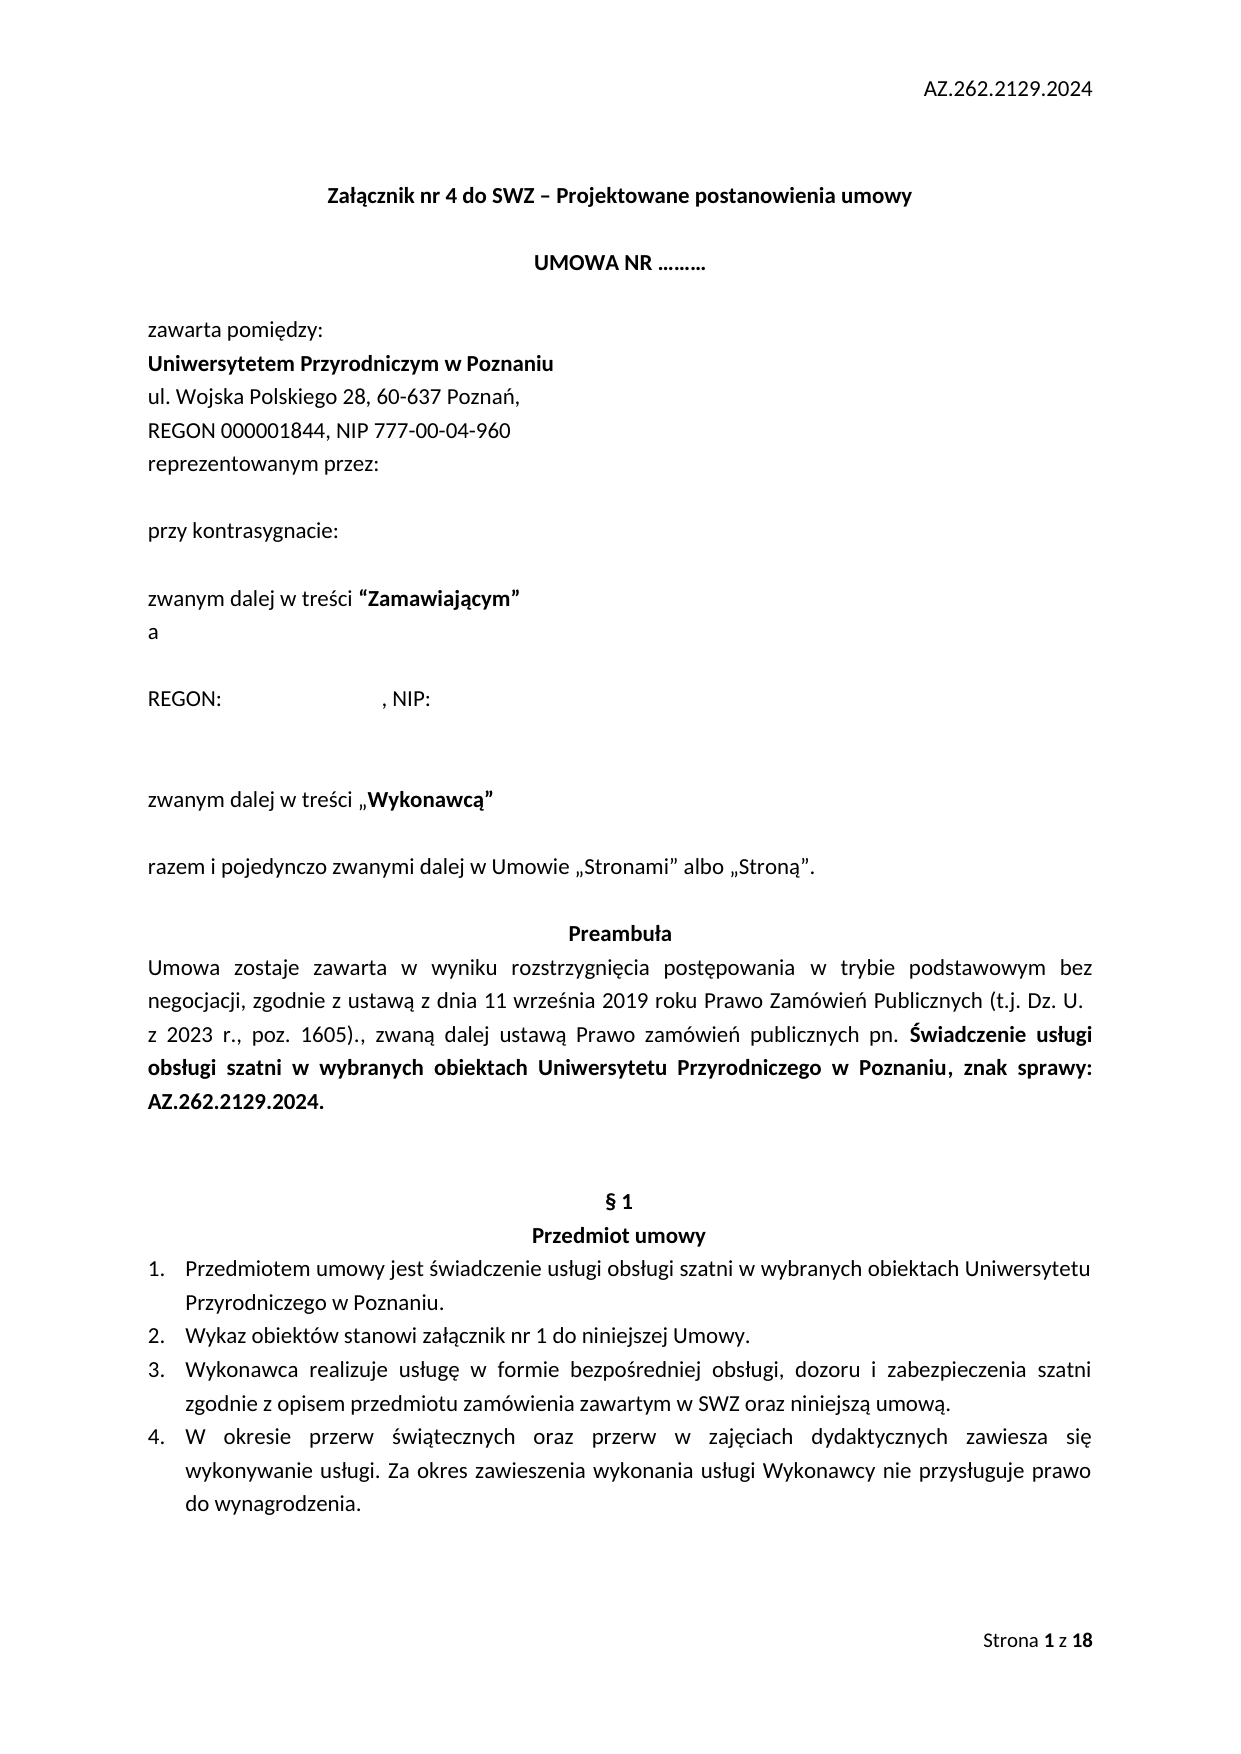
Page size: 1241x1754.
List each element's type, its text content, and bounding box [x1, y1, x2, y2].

text zawarta pomiędzy: [148, 315, 1093, 343]
text przy kontrasygnacie: [148, 517, 1093, 544]
text zwanym dalej w treści “Zamawiającym” [148, 584, 1093, 612]
list W okresie przerw świątecznych oraz przerw w zajęciach dydaktycznych zawiesza się wykonywanie usługi. Za okres zawieszenia wykonania usługi Wykonawcy nie przysługuje prawo do wynagrodzenia. [148, 1422, 1093, 1517]
list Wykonawca realizuje usługę w formie bezpośredniej obsługi, dozoru i zabezpieczenia szatni zgodnie z opisem przedmiotu zamówienia zawartym w SWZ oraz niniejszą umową. [148, 1355, 1093, 1417]
list Wykaz obiektów stanowi załącznik nr 1 do niniejszej Umowy. [148, 1322, 1093, 1349]
text Umowa zostaje zawarta w wyniku rozstrzygnięcia postępowania w trybie podstawowym bez negocjacji, zgodnie z ustawą z dnia 11 września 2019 roku Prawo Zamówień Publicznych (t.j. Dz. U. z 2023 r., poz. 1605)., zwaną dalej ustawą Prawo zamówień publicznych pn. Świadczenie usługi obsługi szatni w wybranych obiektach Uniwersytetu Przyrodniczego w Poznaniu, znak sprawy: AZ.262.2129.2024. [148, 953, 1093, 1115]
text Preambuła [148, 919, 1093, 947]
text REGON: , NIP: [148, 684, 1093, 712]
text Przedmiot umowy [145, 1221, 1093, 1249]
text ul. Wojska Polskiego 28, 60-637 Poznań, [148, 382, 1093, 410]
text UMOWA NR ……… [148, 248, 1093, 276]
text razem i pojedynczo zwanymi dalej w Umowie „Stronami” albo „Stroną”. [148, 852, 1093, 880]
text § 1 [145, 1187, 1093, 1215]
text Uniwersytetem Przyrodniczym w Poznaniu [148, 349, 1093, 377]
text Załącznik nr 4 do SWZ – Projektowane postanowienia umowy [148, 181, 1093, 209]
list Przedmiotem umowy jest świadczenie usługi obsługi szatni w wybranych obiektach Uniwersytetu Przyrodniczego w Poznaniu. [148, 1254, 1093, 1316]
text a [148, 617, 1093, 645]
text REGON 000001844, NIP 777-00-04-960 [148, 416, 1093, 444]
text reprezentowanym przez: [148, 449, 1093, 477]
text zwanym dalej w treści „Wykonawcą” [148, 785, 1093, 813]
